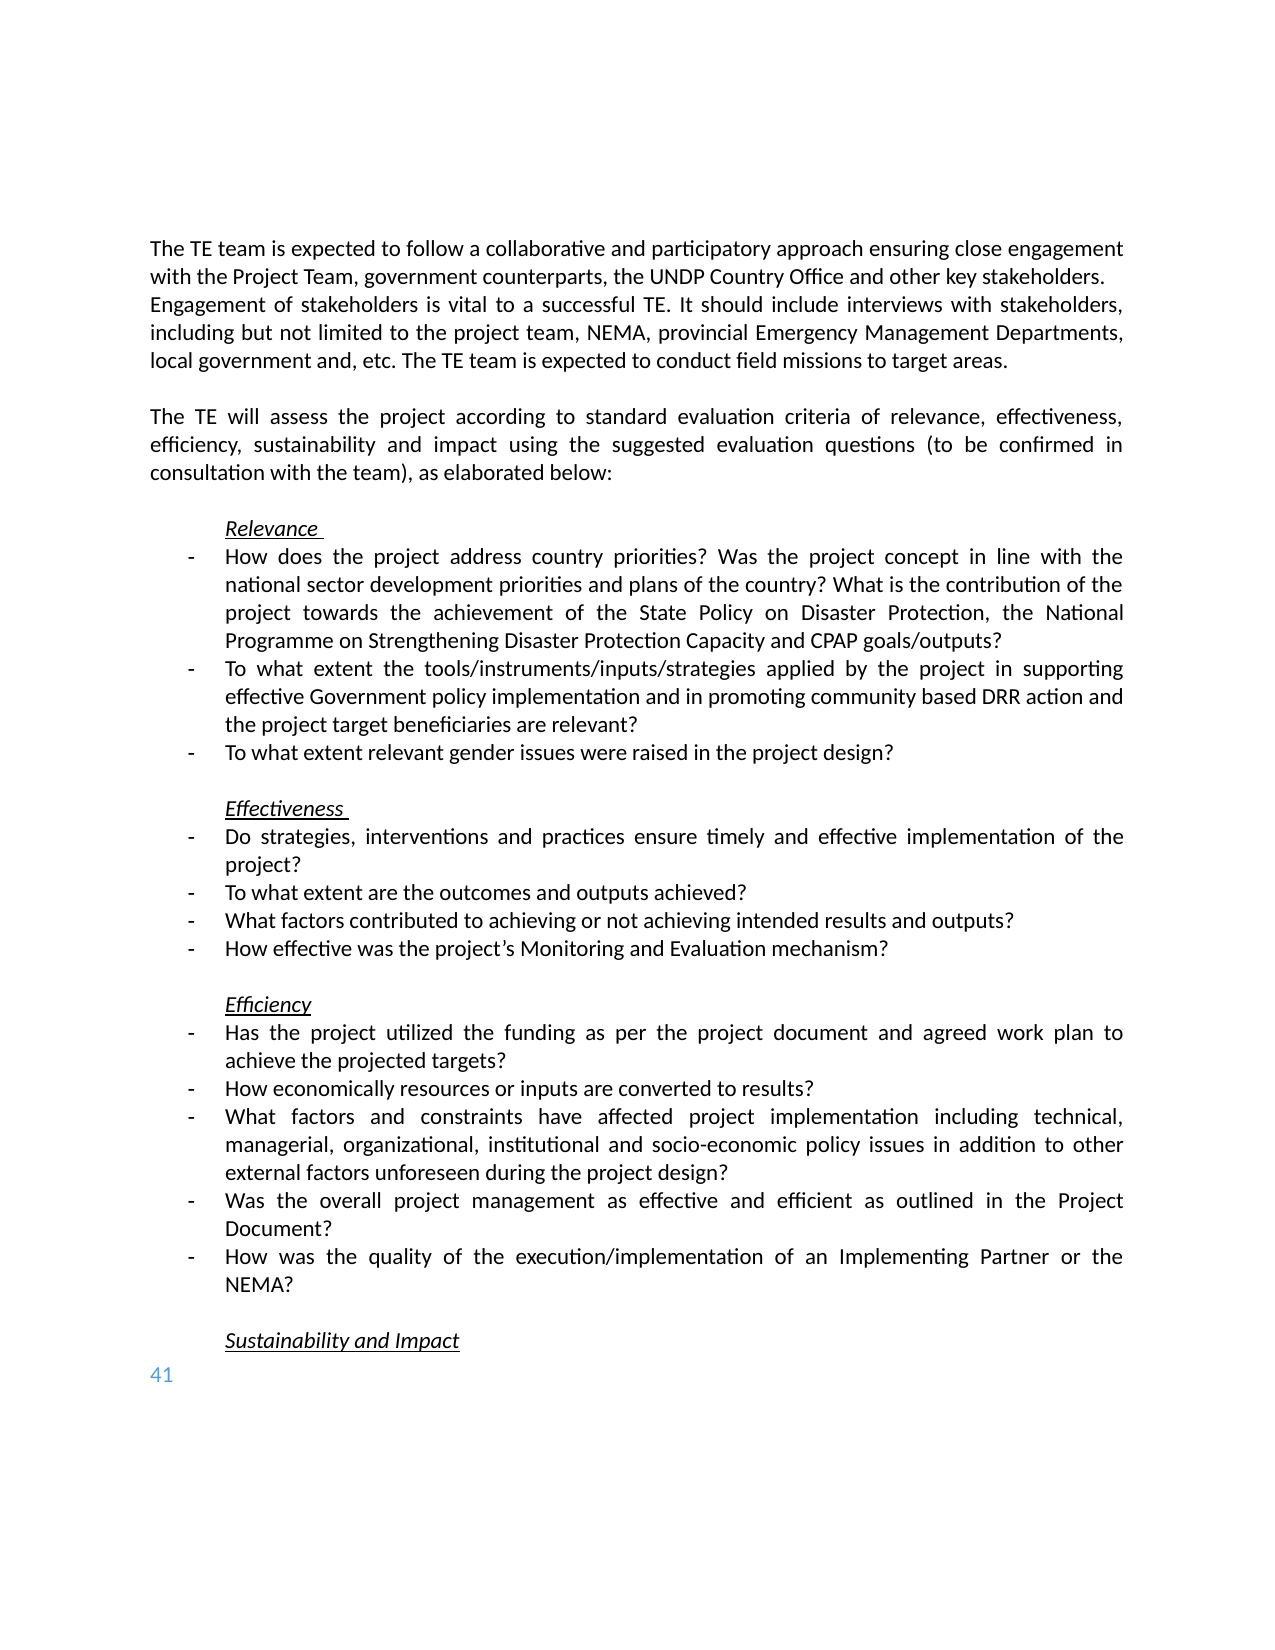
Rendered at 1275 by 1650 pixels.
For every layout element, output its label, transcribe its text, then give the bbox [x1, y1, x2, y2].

list How does the project address country priorities? Was the project concept in line with the national sector development priorities and plans of the country? What is the contribution of the project towards the achievement of the State Policy on Disaster Protection, the National Programme on Strengthening Disaster Protection Capacity and CPAP goals/outputs? [187, 542, 1125, 654]
list Do strategies, interventions and practices ensure timely and effective implementation of the project? [187, 822, 1125, 878]
list Has the project utilized the funding as per the project document and agreed work plan to achieve the projected targets? [187, 1018, 1125, 1074]
list To what extent are the outcomes and outputs achieved? [187, 878, 1125, 906]
list How was the quality of the execution/implementation of an Implementing Partner or the NEMA? [187, 1242, 1125, 1298]
text The TE will assess the project according to standard evaluation criteria of relevance, effectiveness, efficiency, sustainability and impact using the suggested evaluation questions (to be confirmed in consultation with the team), as elaborated below: [150, 402, 1125, 486]
list Was the overall project management as effective and efficient as outlined in the Project Document? [187, 1186, 1125, 1242]
list To what extent the tools/instruments/inputs/strategies applied by the project in supporting effective Government policy implementation and in promoting community based DRR action and the project target beneficiaries are relevant? [187, 654, 1125, 738]
text The TE team is expected to follow a collaborative and participatory approach ensuring close engagement with the Project Team, government counterparts, the UNDP Country Office and other key stakeholders. [150, 234, 1125, 290]
list How economically resources or inputs are converted to results? [187, 1074, 1125, 1102]
text Relevance [150, 514, 1125, 542]
text Effectiveness [150, 794, 1125, 822]
text Sustainability and Impact [150, 1327, 1125, 1354]
list To what extent relevant gender issues were raised in the project design? [187, 738, 1125, 766]
list What factors and constraints have affected project implementation including technical, managerial, organizational, institutional and socio-economic policy issues in addition to other external factors unforeseen during the project design? [187, 1102, 1125, 1186]
list How effective was the project’s Monitoring and Evaluation mechanism? [187, 934, 1125, 962]
text Engagement of stakeholders is vital to a successful TE. It should include interviews with stakeholders, including but not limited to the project team, NEMA, provincial Emergency Management Departments, local government and, etc. The TE team is expected to conduct field missions to target areas. [150, 290, 1125, 374]
list What factors contributed to achieving or not achieving intended results and outputs? [187, 906, 1125, 934]
text Efficiency [150, 990, 1125, 1018]
